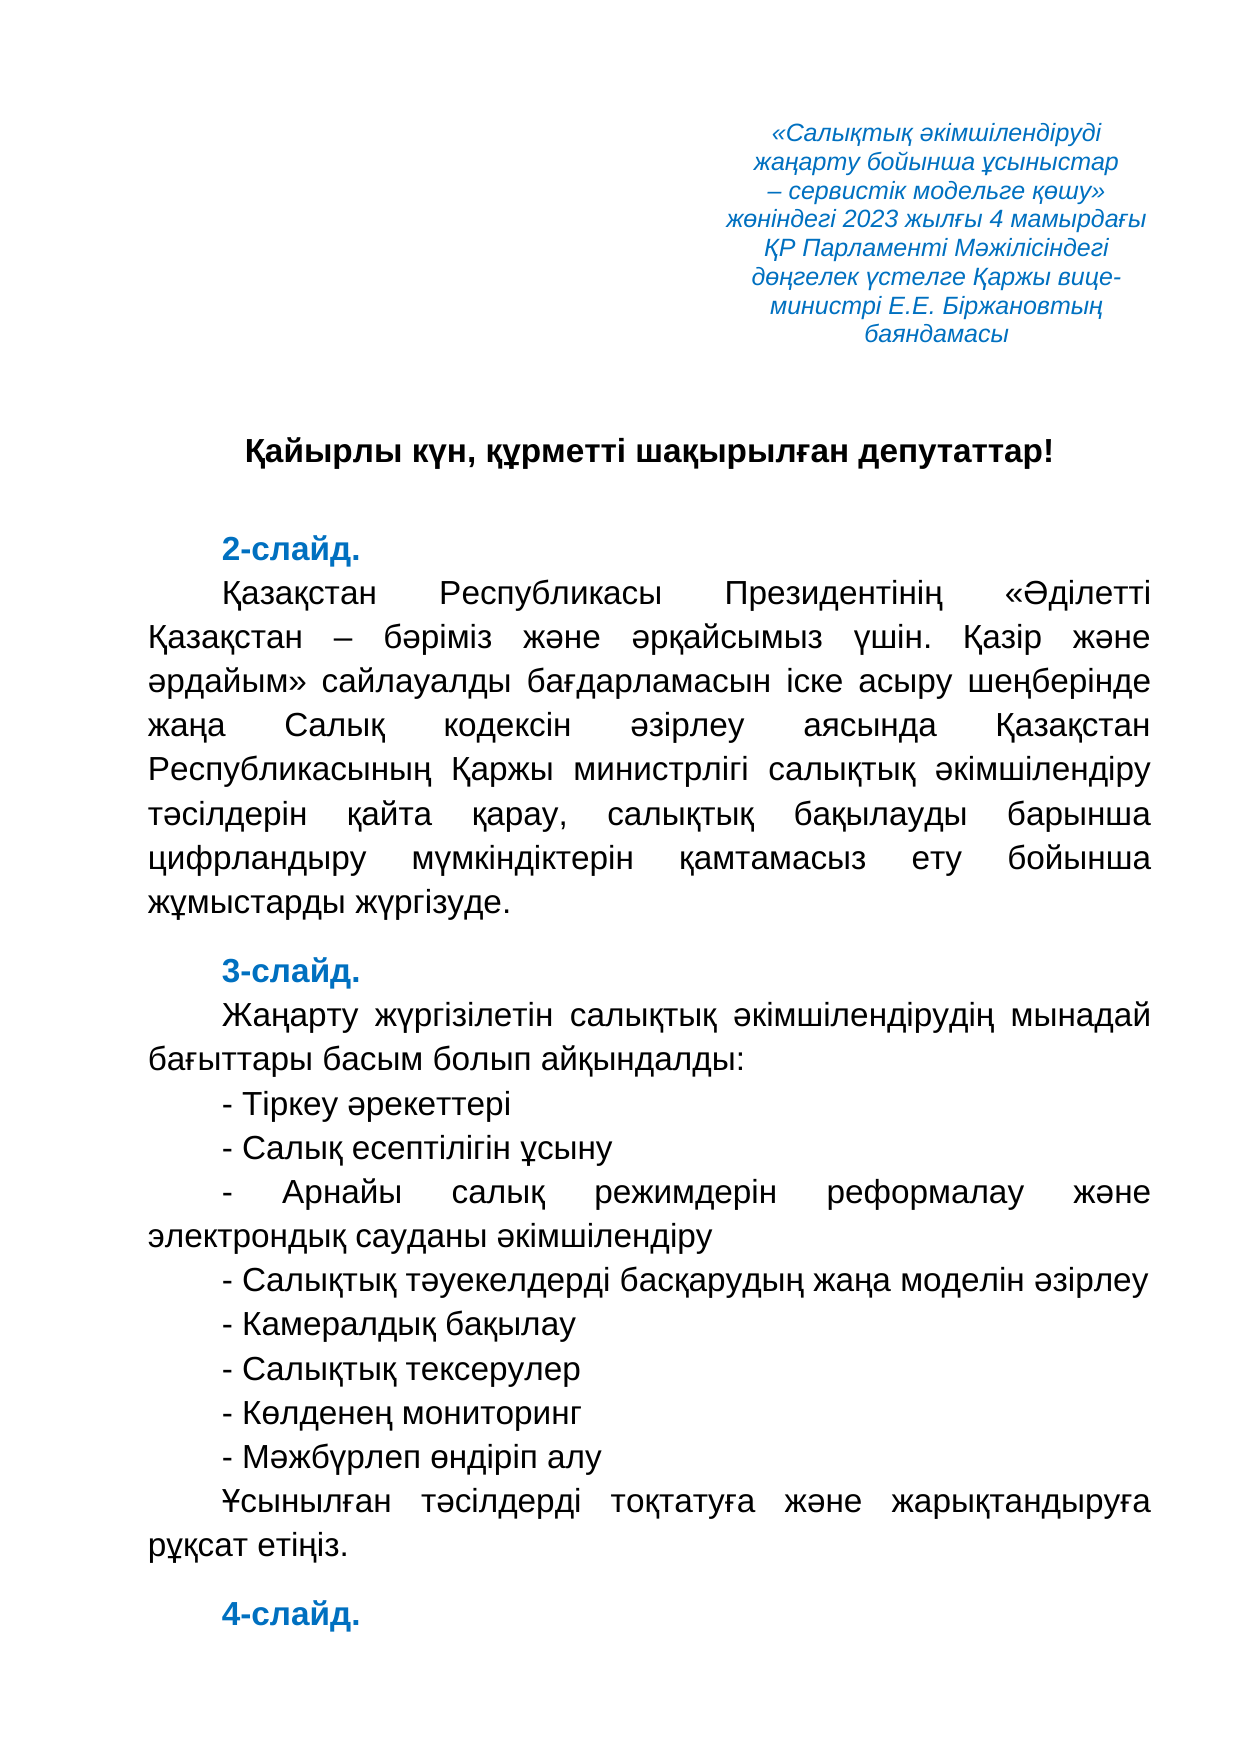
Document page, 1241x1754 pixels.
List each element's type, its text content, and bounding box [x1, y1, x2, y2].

list - Салықтық тәуекелдерді басқарудың жаңа моделін әзірлеу [148, 1260, 1152, 1299]
list - Камералдық бақылау [148, 1304, 1152, 1343]
list - Мәжбүрлеп өндіріп алу [148, 1437, 1152, 1475]
list - Салықтық тексерулер [148, 1348, 1152, 1387]
text – сервистік модельге қөшу» [724, 176, 1152, 204]
text 4-слайд. [148, 1594, 1152, 1633]
list - Арнайы салық режимдерін реформалау және электрондық сауданы әкімшілендіру [148, 1172, 1152, 1254]
text ҚР Парламенті Мәжілісіндегі [724, 233, 1152, 262]
list - Тіркеу әрекеттері [148, 1083, 1152, 1122]
text 3-слайд. [148, 951, 1152, 989]
list - Көлденең мониторинг​ [148, 1393, 1152, 1431]
text жөніндегі 2023 жылғы 4 мамырдағы [724, 204, 1152, 233]
list Жаңарту жүргізілетін салықтық әкімшілендірудің мынадай бағыттары басым болып айқындалды: [148, 995, 1152, 1078]
list Ұсынылған тәсілдерді тоқтатуға және жарықтандыруға рұқсат етіңіз. [148, 1481, 1152, 1564]
text «Салықтық әкімшілендіруді [724, 118, 1152, 147]
text 2-слайд. [148, 528, 1152, 567]
text жаңарту бойынша ұсыныстар [724, 147, 1152, 176]
list Қазақстан Республикасы Президентінің «Әділетті Қазақстан – бәріміз және әрқайсымыз үшін. Қазір және әрдайым» сайлауалды бағдарламасын іске асыру шеңберінде жаңа Салық кодексін әзірлеу аясында Қазақстан Республикасының Қаржы министрлігі салықтық әкімшілендіру тәсілдерін қайта қарау, салықтық бақылауды барынша цифрландыру мүмкіндіктерін қамтамасыз ету бойынша жұмыстарды жүргізуде. [148, 573, 1152, 920]
text Қайырлы күн, құрметті шақырылған депутаттар! [148, 431, 1152, 469]
list - Салық есептілігін ұсыну [148, 1128, 1152, 1166]
text дөңгелек үстелге Қаржы вице-министрі Е.Е. Біржановтың баяндамасы [724, 262, 1152, 348]
